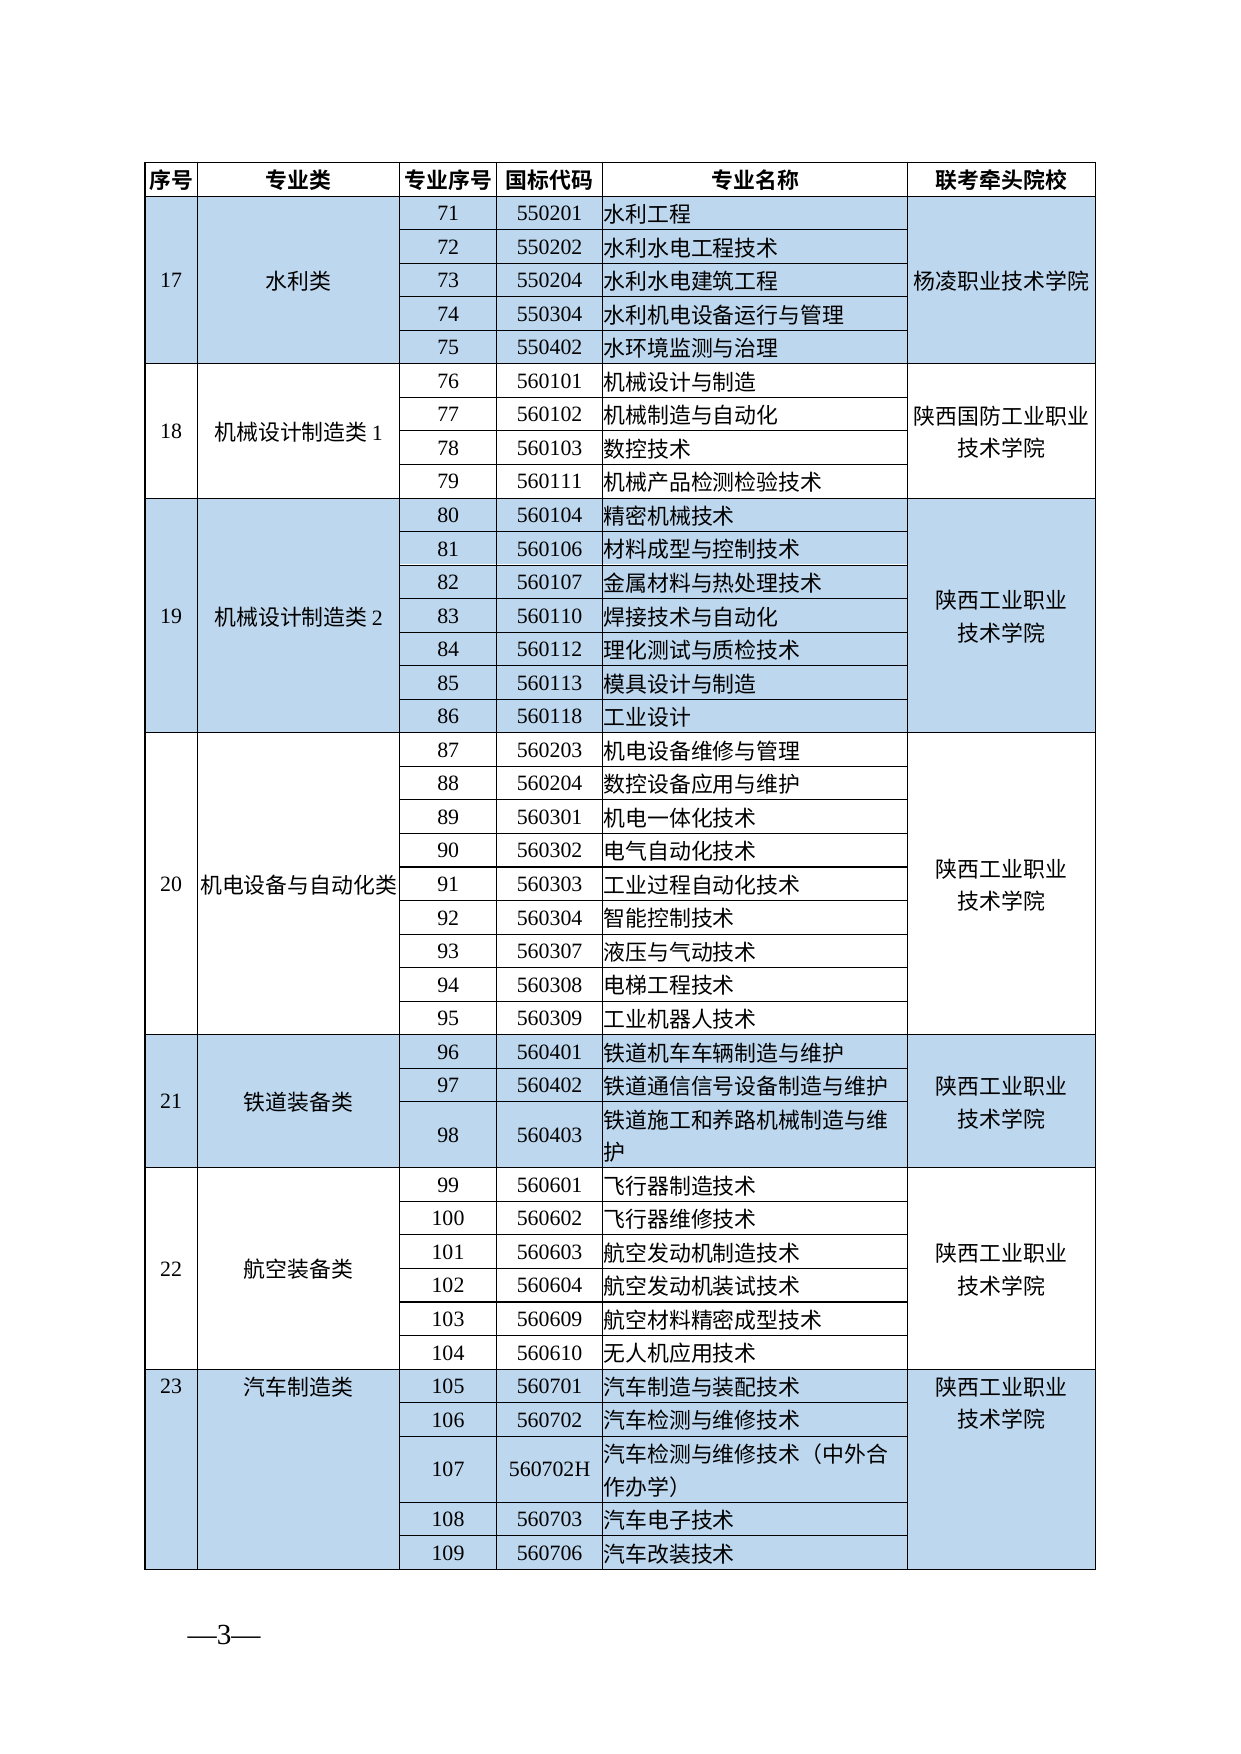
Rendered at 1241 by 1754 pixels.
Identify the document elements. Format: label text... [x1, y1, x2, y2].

table_cell 560106 [497, 532, 602, 564]
table_cell 107 [400, 1437, 496, 1502]
table_cell 85 [400, 666, 496, 699]
table_cell 铁道施工和养路机械制造与维护 [603, 1102, 907, 1167]
table_cell 水利类 [198, 197, 399, 363]
table_cell 560103 [497, 431, 602, 464]
table_cell 焊接技术与自动化 [603, 599, 907, 632]
table_cell 90 [400, 834, 496, 866]
table_cell 17 [146, 197, 197, 363]
table_cell 76 [400, 364, 496, 397]
table_cell 电气自动化技术 [603, 834, 907, 866]
table_cell 560303 [497, 868, 602, 900]
table_cell 材料成型与控制技术 [603, 532, 907, 564]
table_cell 108 [400, 1503, 496, 1535]
table_header 联考牵头院校 [908, 163, 1095, 196]
table_cell 汽车改装技术 [603, 1536, 907, 1569]
table_cell 陕西工业职业 技术学院 [908, 1370, 1095, 1569]
table_cell 工业机器人技术 [603, 1002, 907, 1034]
table_cell 71 [400, 197, 496, 229]
table_cell 液压与气动技术 [603, 935, 907, 967]
table_cell 100 [400, 1202, 496, 1234]
table_cell 汽车检测与维修技术（中外合作办学） [603, 1437, 907, 1502]
table_cell 560702H [497, 1437, 602, 1502]
table_cell 陕西工业职业 技术学院 [908, 733, 1095, 1034]
table_cell 19 [146, 499, 197, 732]
table_cell 23 [146, 1370, 197, 1569]
table_cell 机械设计与制造 [603, 364, 907, 397]
table_cell 汽车检测与维修技术 [603, 1403, 907, 1436]
table_cell 汽车制造与装配技术 [603, 1370, 907, 1402]
table_cell 560703 [497, 1503, 602, 1535]
table_cell 84 [400, 633, 496, 665]
table_cell 航空装备类 [198, 1168, 399, 1368]
table_cell 98 [400, 1102, 496, 1167]
table_cell 560610 [497, 1336, 602, 1368]
table_cell 铁道机车车辆制造与维护 [603, 1035, 907, 1068]
table_cell 560203 [497, 733, 602, 766]
table_cell 560403 [497, 1102, 602, 1167]
table_cell 560706 [497, 1536, 602, 1569]
table_cell 560603 [497, 1235, 602, 1268]
table_cell 89 [400, 800, 496, 833]
table_cell 560304 [497, 901, 602, 933]
table_cell 79 [400, 465, 496, 497]
table_cell 78 [400, 431, 496, 464]
table_cell 105 [400, 1370, 496, 1402]
table_cell 机械设计制造类1 [198, 364, 399, 497]
table_header 专业序号 [400, 163, 496, 196]
table_cell 560113 [497, 666, 602, 699]
table_cell 飞行器维修技术 [603, 1202, 907, 1234]
table_cell 550204 [497, 264, 602, 296]
table_cell 80 [400, 499, 496, 531]
table_cell 汽车电子技术 [603, 1503, 907, 1535]
table_cell 航空发动机制造技术 [603, 1235, 907, 1268]
table_cell 陕西工业职业 技术学院 [908, 499, 1095, 732]
table_cell 73 [400, 264, 496, 296]
table_cell 工业设计 [603, 700, 907, 732]
table_cell 560307 [497, 935, 602, 967]
table_cell 560309 [497, 1002, 602, 1034]
table_cell 83 [400, 599, 496, 632]
table_cell 水环境监测与治理 [603, 331, 907, 363]
table_cell 铁道装备类 [198, 1035, 399, 1167]
table_cell 550402 [497, 331, 602, 363]
table_cell 精密机械技术 [603, 499, 907, 531]
table_cell 75 [400, 331, 496, 363]
table_cell 560110 [497, 599, 602, 632]
table_cell 81 [400, 532, 496, 564]
table_cell 102 [400, 1269, 496, 1301]
table_cell 74 [400, 297, 496, 330]
table_cell 水利水电建筑工程 [603, 264, 907, 296]
table_cell 铁道通信信号设备制造与维护 [603, 1069, 907, 1101]
table_cell 陕西工业职业 技术学院 [908, 1168, 1095, 1368]
table_cell 560112 [497, 633, 602, 665]
table_cell 550304 [497, 297, 602, 330]
table_cell 汽车制造类 [198, 1370, 399, 1569]
table_cell 水利机电设备运行与管理 [603, 297, 907, 330]
table_cell 560102 [497, 398, 602, 430]
table_cell 无人机应用技术 [603, 1336, 907, 1368]
table_cell 77 [400, 398, 496, 430]
table_cell 560104 [497, 499, 602, 531]
table_cell 560302 [497, 834, 602, 866]
table_cell 水利水电工程技术 [603, 230, 907, 263]
table_cell 109 [400, 1536, 496, 1569]
table_header 国标代码 [497, 163, 602, 196]
table_cell 机械产品检测检验技术 [603, 465, 907, 497]
table_cell 陕西国防工业职业 技术学院 [908, 364, 1095, 497]
table_cell 机械设计制造类2 [198, 499, 399, 732]
table_cell 560402 [497, 1069, 602, 1101]
table_cell 560602 [497, 1202, 602, 1234]
table_cell 560118 [497, 700, 602, 732]
table_cell 机械制造与自动化 [603, 398, 907, 430]
table_cell 数控设备应用与维护 [603, 767, 907, 799]
table_cell 航空材料精密成型技术 [603, 1303, 907, 1335]
table_cell 18 [146, 364, 197, 497]
table_cell 金属材料与热处理技术 [603, 566, 907, 598]
table_cell 106 [400, 1403, 496, 1436]
table_header 序号 [146, 163, 197, 196]
table_cell 数控技术 [603, 431, 907, 464]
table_cell 560601 [497, 1168, 602, 1201]
table_cell 模具设计与制造 [603, 666, 907, 699]
table_cell 560111 [497, 465, 602, 497]
table_cell 88 [400, 767, 496, 799]
table_cell 机电一体化技术 [603, 800, 907, 833]
table_header 专业名称 [603, 163, 907, 196]
table_cell 560609 [497, 1303, 602, 1335]
table_cell 72 [400, 230, 496, 263]
table_cell 103 [400, 1303, 496, 1335]
table_cell 87 [400, 733, 496, 766]
table_cell 22 [146, 1168, 197, 1368]
table_cell 560604 [497, 1269, 602, 1301]
table_cell 陕西工业职业 技术学院 [908, 1035, 1095, 1167]
table_cell 560107 [497, 566, 602, 598]
table_cell 550201 [497, 197, 602, 229]
table_cell 工业过程自动化技术 [603, 868, 907, 900]
table_cell 电梯工程技术 [603, 968, 907, 1001]
table_cell 93 [400, 935, 496, 967]
table_cell 560701 [497, 1370, 602, 1402]
table_cell 91 [400, 868, 496, 900]
table_cell 杨凌职业技术学院 [908, 197, 1095, 363]
table_cell 飞行器制造技术 [603, 1168, 907, 1201]
table_cell 560204 [497, 767, 602, 799]
table_cell 97 [400, 1069, 496, 1101]
table_cell 86 [400, 700, 496, 732]
table_cell 560101 [497, 364, 602, 397]
table_cell 94 [400, 968, 496, 1001]
table_cell 机电设备维修与管理 [603, 733, 907, 766]
table_cell 智能控制技术 [603, 901, 907, 933]
table_cell 560401 [497, 1035, 602, 1068]
table_cell 96 [400, 1035, 496, 1068]
table_cell 95 [400, 1002, 496, 1034]
table_cell 104 [400, 1336, 496, 1368]
table_cell 机电设备与自动化类 [198, 733, 399, 1034]
table_cell 560301 [497, 800, 602, 833]
table_cell 550202 [497, 230, 602, 263]
table_cell 水利工程 [603, 197, 907, 229]
table_cell 20 [146, 733, 197, 1034]
table_cell 560308 [497, 968, 602, 1001]
table_header 专业类 [198, 163, 399, 196]
table_cell 82 [400, 566, 496, 598]
table_cell 92 [400, 901, 496, 933]
table_cell 560702 [497, 1403, 602, 1436]
table_cell 99 [400, 1168, 496, 1201]
table_cell 理化测试与质检技术 [603, 633, 907, 665]
table_cell 101 [400, 1235, 496, 1268]
table_cell 航空发动机装试技术 [603, 1269, 907, 1301]
table_cell 21 [146, 1035, 197, 1167]
